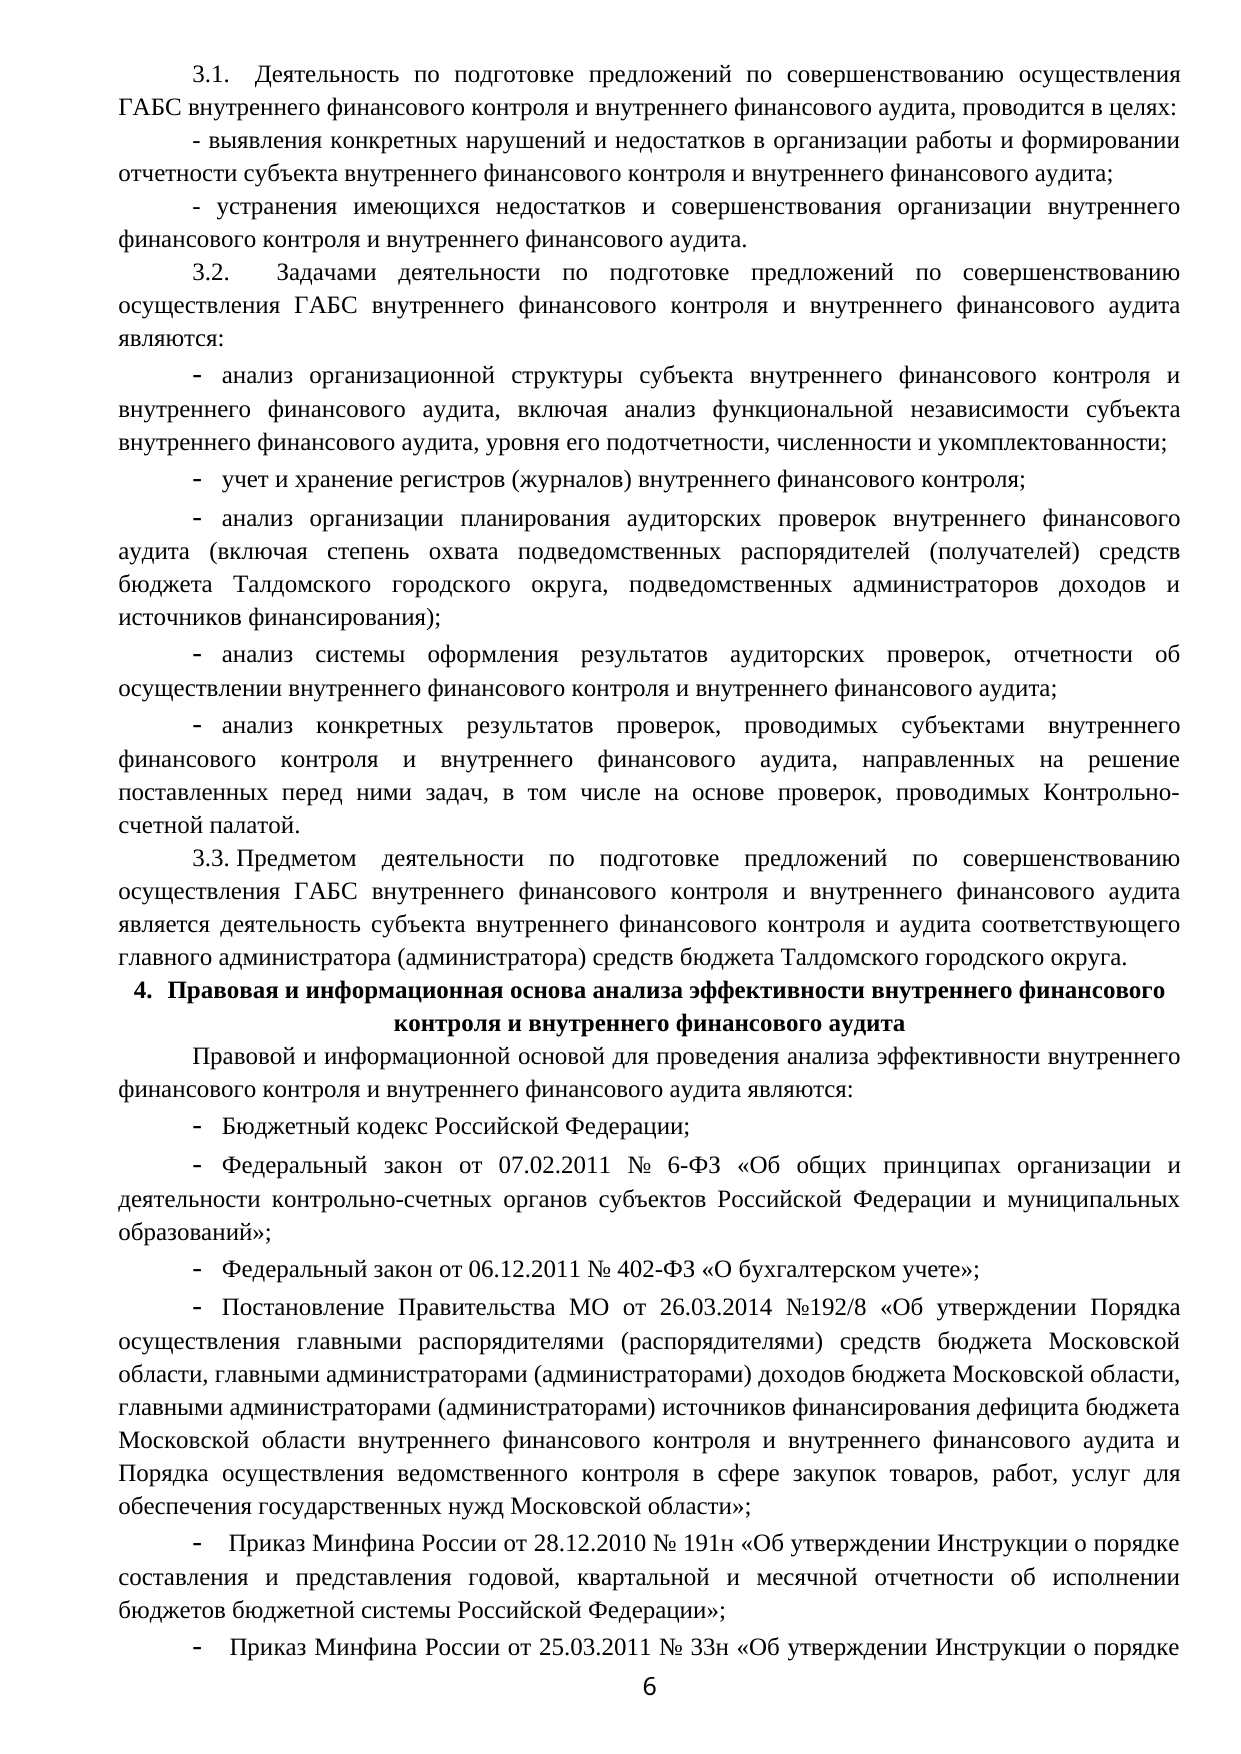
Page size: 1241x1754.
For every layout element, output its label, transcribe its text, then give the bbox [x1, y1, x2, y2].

list Федеральный закон от 06.12.2011 № 402-ФЗ «О бухгалтерском учете»; [118, 1250, 1181, 1283]
text Правовой и информационной основой для проведения анализа эффективности внутреннего финансового контроля и внутреннего финансового аудита являются: [118, 1041, 1181, 1103]
text - выявления конкретных нарушений и недостатков в организации работы и формировании отчетности субъекта внутреннего финансового контроля и внутреннего финансового аудита; [118, 125, 1181, 187]
text - устранения имеющихся недостатков и совершенствования организации внутреннего финансового контроля и внутреннего финансового аудита. [118, 191, 1181, 253]
list Приказ Минфина России от 28.12.2010 № 191н «Об утверждении Инструкции о порядке составления и представления годовой, квартальной и месячной отчетности об исполнении бюджетов бюджетной системы Российской Федерации»; [118, 1524, 1181, 1624]
list анализ организационной структуры субъекта внутреннего финансового контроля и внутреннего финансового аудита, включая анализ функциональной независимости субъекта внутреннего финансового аудита, уровня его подотчетности, численности и укомплектованности; [118, 356, 1181, 456]
list анализ организации планирования аудиторских проверок внутреннего финансового аудита (включая степень охвата подведомственных распорядителей (получателей) средств бюджета Талдомского городского округа, подведомственных администраторов доходов и источников финансирования); [118, 499, 1181, 631]
list Федеральный закон от 07.02.2011 № 6-ФЗ «Об общих принципах организации и деятельности контрольно-счетных органов субъектов Российской Федерации и муниципальных образований»; [118, 1146, 1181, 1246]
list Правовая и информационная основа анализа эффективности внутреннего финансового контроля и внутреннего финансового аудита [118, 975, 1181, 1037]
list Деятельность по подготовке предложений по совершенствованию осуществления ГАБС внутреннего финансового контроля и внутреннего финансового аудита, проводится в целях: [118, 59, 1181, 121]
list анализ конкретных результатов проверок, проводимых субъектами внутреннего финансового контроля и внутреннего финансового аудита, направленных на решение поставленных перед ними задач, в том числе на основе проверок, проводимых Контрольно-счетной палатой. [118, 706, 1181, 839]
list Постановление Правительства МО от 26.03.2014 №192/8 «Об утверждении Порядка осуществления главными распорядителями (распорядителями) средств бюджета Московской области, главными администраторами (администраторами) доходов бюджета Московской области, главными администраторами (администраторами) источников финансирования дефицита бюджета Московской области внутреннего финансового контроля и внутреннего финансового аудита и Порядка осуществления ведомственного контроля в сфере закупок товаров, работ, услуг для обеспечения государственных нужд Московской области»; [118, 1288, 1181, 1520]
list учет и хранение регистров (журналов) внутреннего финансового контроля; [118, 460, 1181, 494]
list Предметом деятельности по подготовке предложений по совершенствованию осуществления ГАБС внутреннего финансового контроля и внутреннего финансового аудита является деятельность субъекта внутреннего финансового контроля и аудита соответствующего главного администратора (администратора) средств бюджета Талдомского городского округа. [118, 843, 1181, 971]
list Задачами деятельности по подготовке предложений по совершенствованию осуществления ГАБС внутреннего финансового контроля и внутреннего финансового аудита являются: [118, 257, 1181, 352]
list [118, 1628, 1181, 1662]
list Бюджетный кодекс Российской Федерации; [118, 1107, 1181, 1141]
list анализ системы оформления результатов аудиторских проверок, отчетности об осуществлении внутреннего финансового контроля и внутреннего финансового аудита; [118, 636, 1181, 702]
